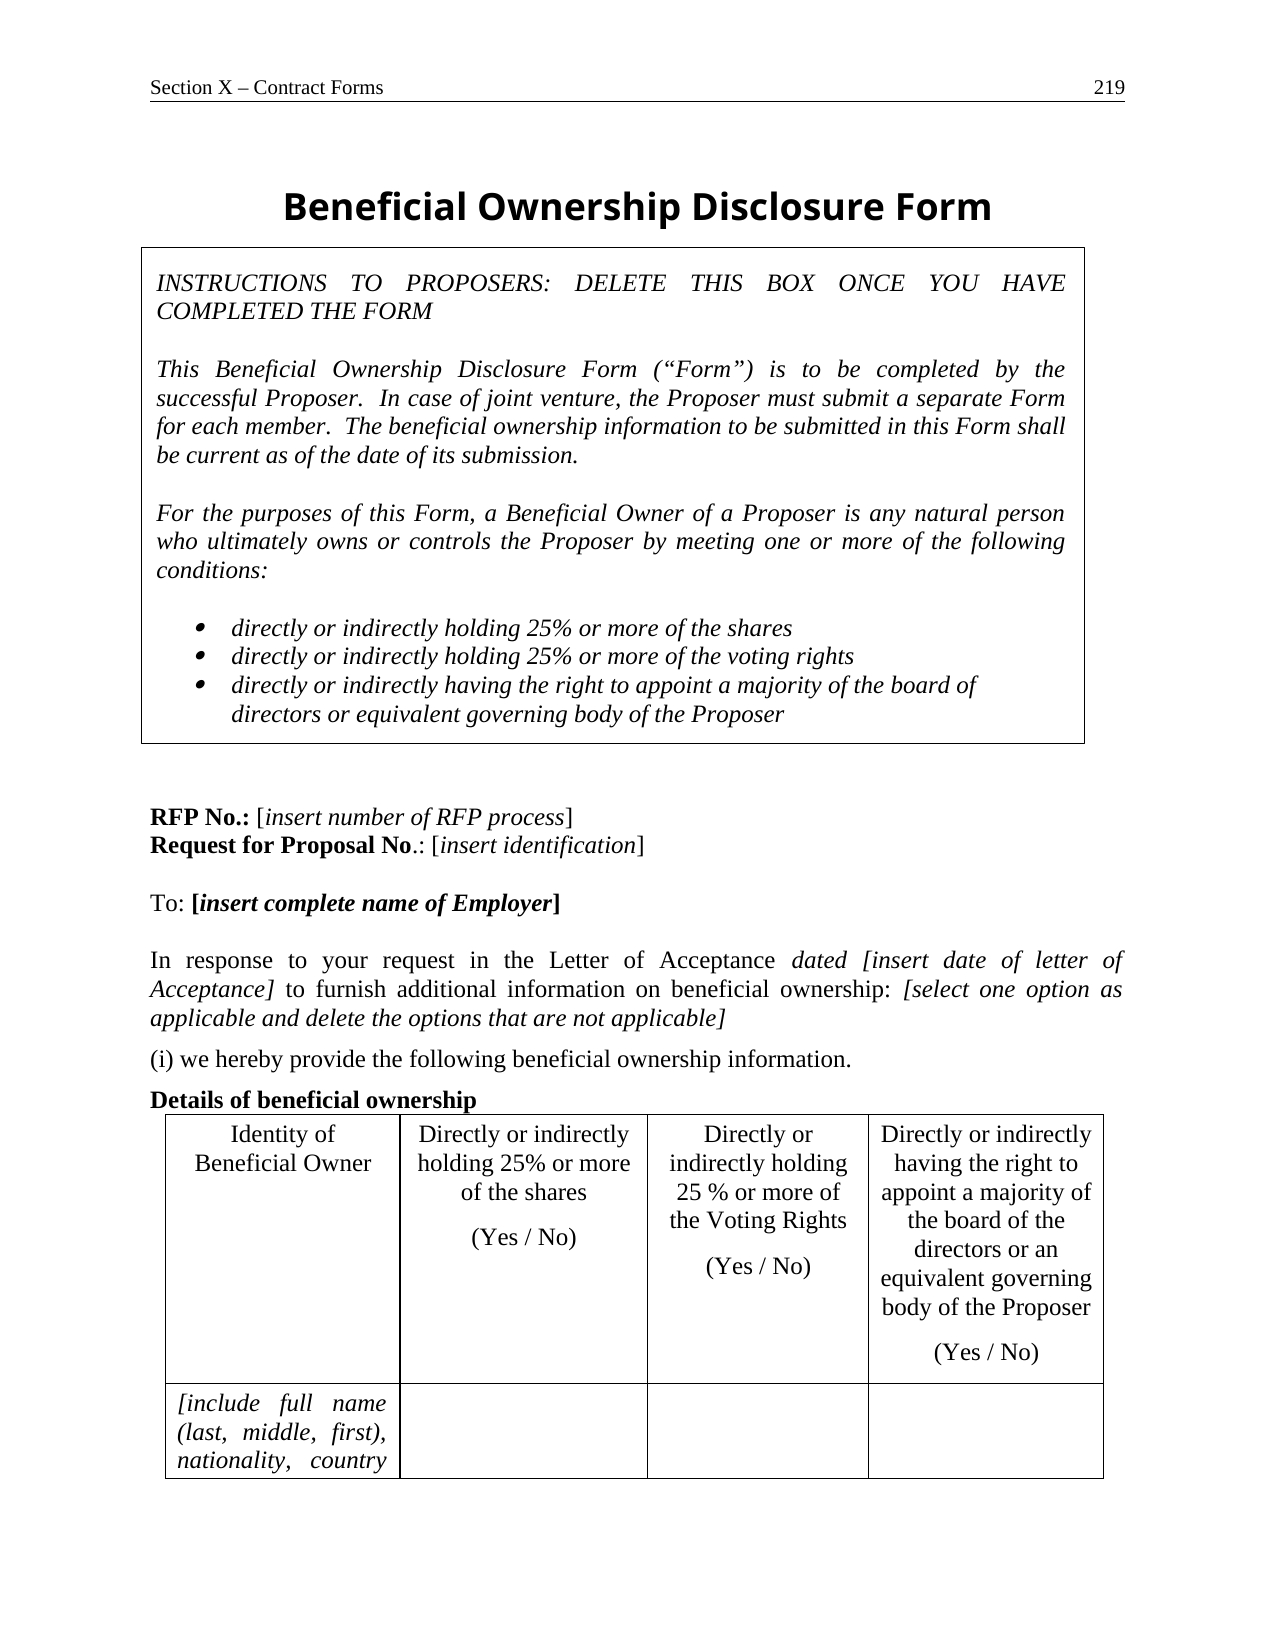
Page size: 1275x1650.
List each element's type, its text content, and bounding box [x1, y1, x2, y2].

text RFP No.: [insert number of RFP process] [150, 802, 1125, 830]
text Request for Proposal No.: [insert identification] [150, 830, 1125, 859]
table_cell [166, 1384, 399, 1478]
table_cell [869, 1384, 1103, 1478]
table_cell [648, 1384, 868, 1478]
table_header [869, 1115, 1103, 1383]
text Details of beneficial ownership [150, 1085, 1125, 1114]
text To: [insert complete name of Employer] [150, 888, 1125, 917]
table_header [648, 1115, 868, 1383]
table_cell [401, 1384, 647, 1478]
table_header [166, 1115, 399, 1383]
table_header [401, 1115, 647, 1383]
text (i) we hereby provide the following beneficial ownership information. [150, 1044, 1125, 1073]
text In response to your request in the Letter of Acceptance dated [insert date of letter of Acceptance] to furnish additional information on beneficial ownership: [select one option as applicable and delete the options that are not applicable] [150, 945, 1125, 1032]
subtitle Beneficial Ownership Disclosure Form [150, 180, 1125, 231]
